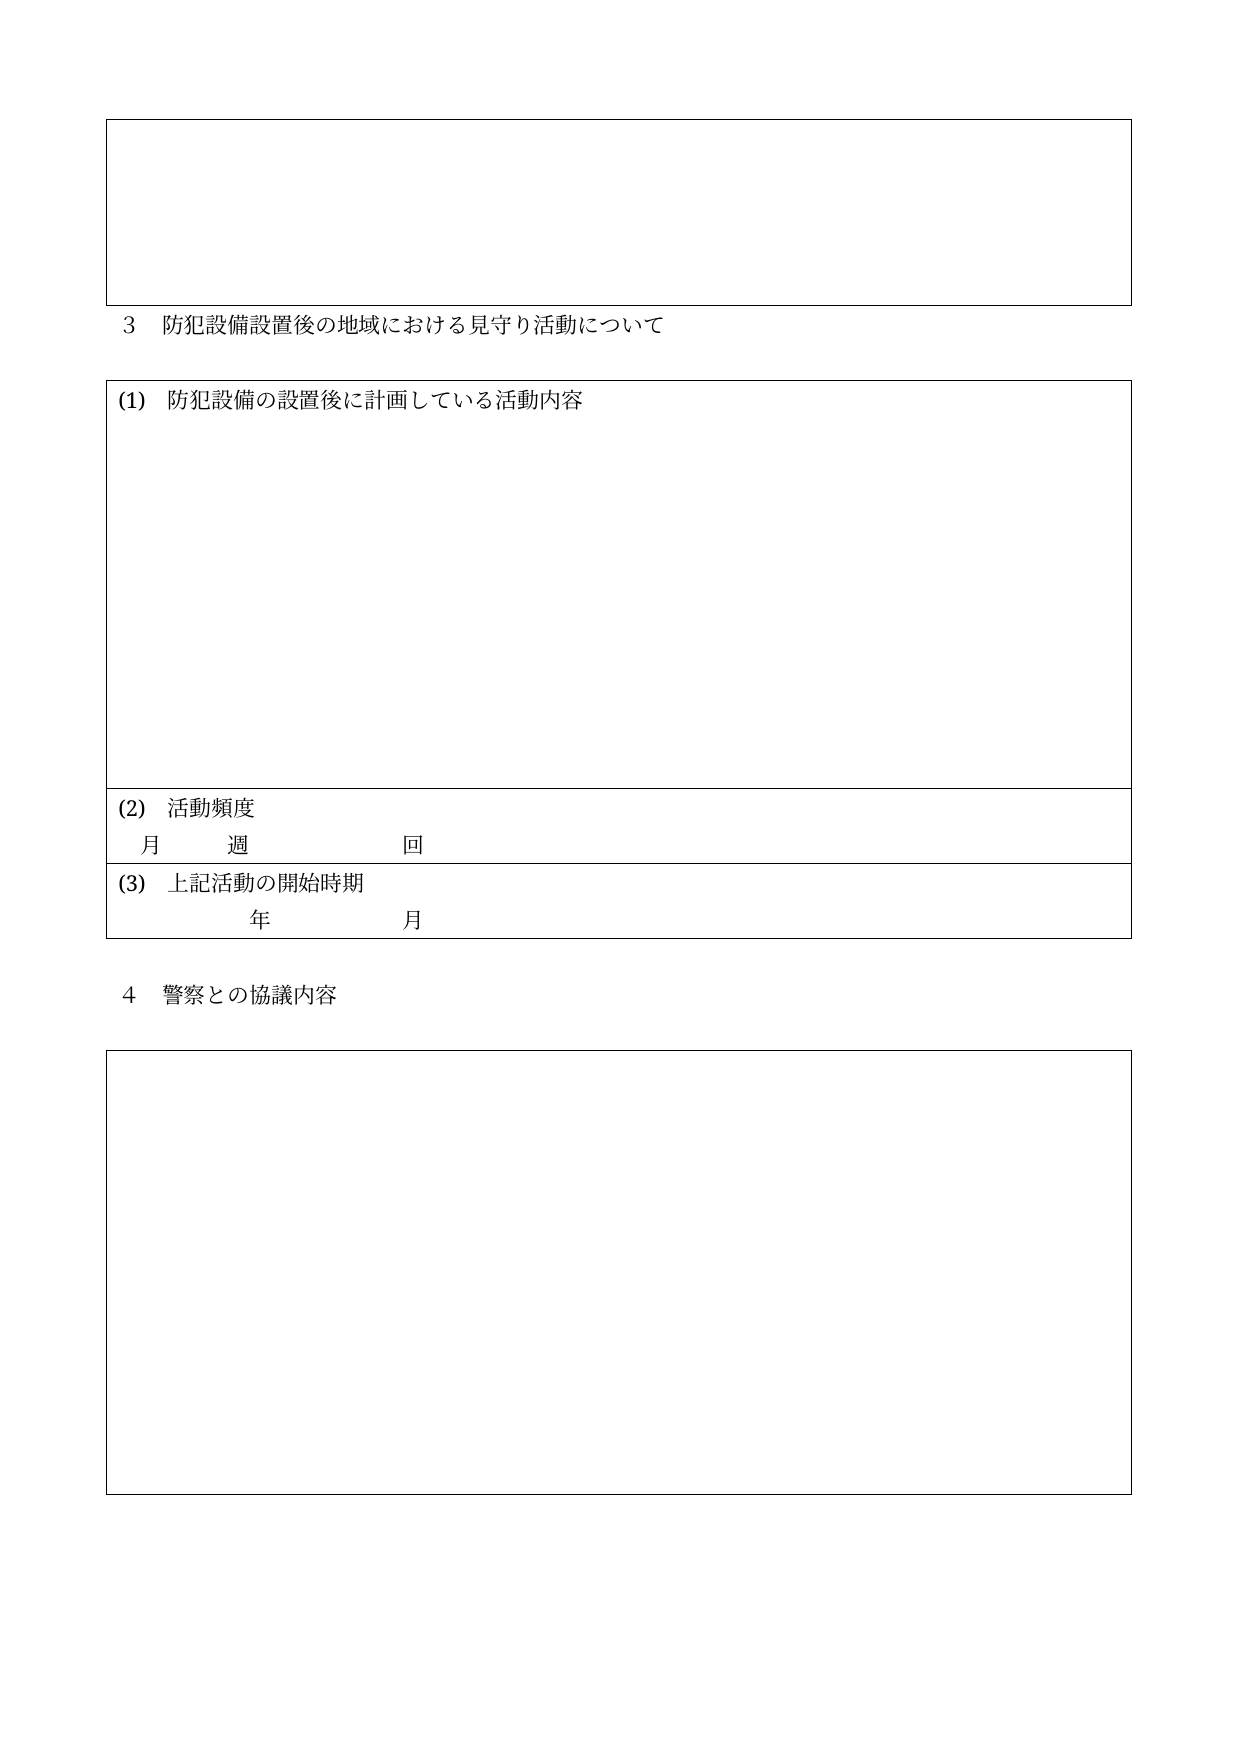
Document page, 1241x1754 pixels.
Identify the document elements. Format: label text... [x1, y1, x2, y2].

table_header (1) 防犯設備の設置後に計画している活動内容 [107, 381, 1131, 788]
text ４ 警察との協議内容 [118, 976, 1066, 1013]
table_cell (3) 上記活動の開始時期 年 月 [107, 864, 1131, 938]
table_header [107, 1051, 1131, 1494]
table_cell (2) 活動頻度 月 週 回 [107, 789, 1131, 863]
text ３ 防犯設備設置後の地域における見守り活動について [118, 306, 1066, 343]
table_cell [107, 120, 1131, 305]
